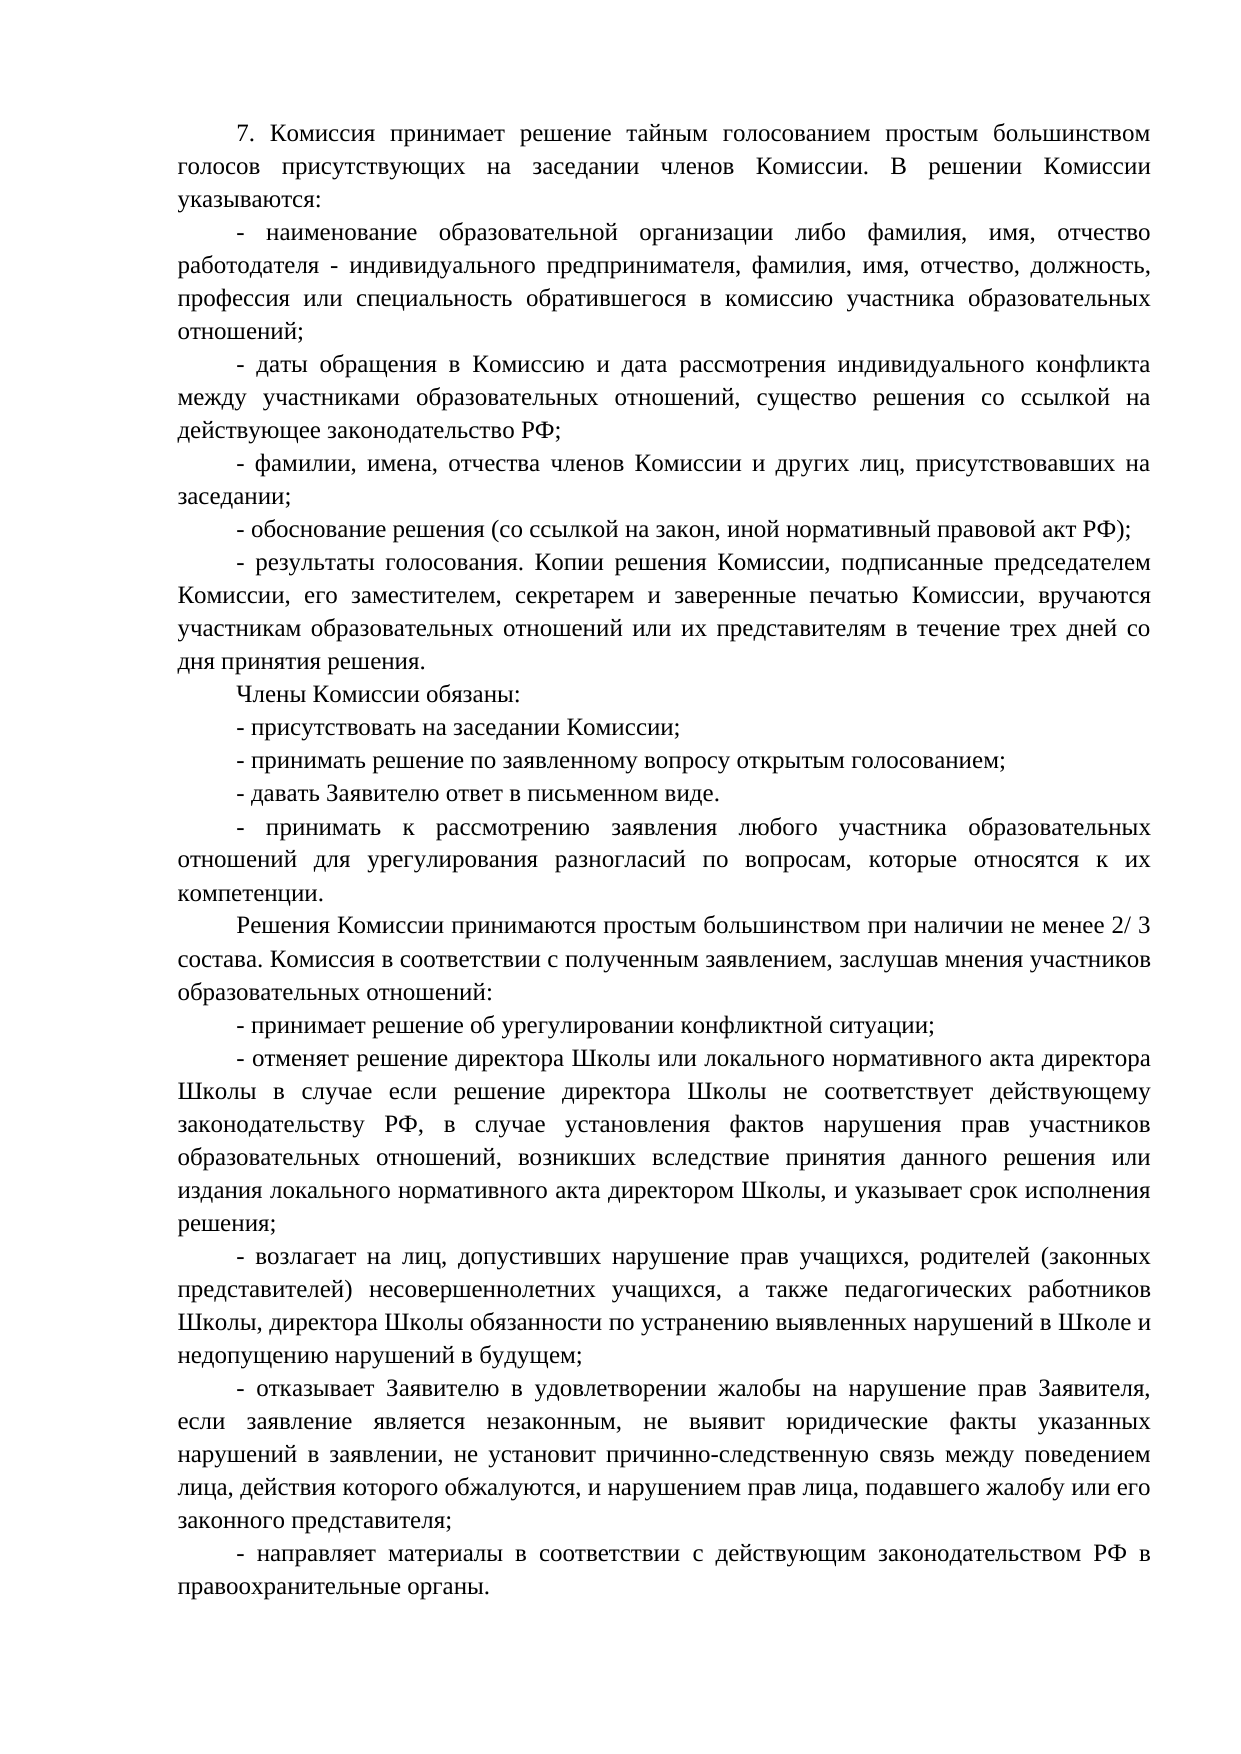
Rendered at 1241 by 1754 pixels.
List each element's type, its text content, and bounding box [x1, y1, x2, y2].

text - результаты голосования. Копии решения Комиссии, подписанные председателем Комиссии, его заместителем, секретарем и заверенные печатью Комиссии, вручаются участникам образовательных отношений или их представителям в течение трех дней со дня принятия решения. [177, 547, 1152, 675]
text - даты обращения в Комиссию и дата рассмотрения индивидуального конфликта между участниками образовательных отношений, существо решения со ссылкой на действующее законодательство РФ; [177, 349, 1152, 444]
text - принимать к рассмотрению заявления любого участника образовательных отношений для урегулирования разногласий по вопросам, которые относятся к их компетенции. [177, 812, 1152, 906]
text - отказывает Заявителю в удовлетворении жалобы на нарушение прав Заявителя, если заявление является незаконным, не выявит юридические факты указанных нарушений в заявлении, не установит причинно-следственную связь между поведением лица, действия которого обжалуются, и нарушением прав лица, подавшего жалобу или его законного представителя; [177, 1373, 1152, 1534]
text - возлагает на лиц, допустивших нарушение прав учащихся, родителей (законных представителей) несовершеннолетних учащихся, а также педагогических работников Школы, директора Школы обязанности по устранению выявленных нарушений в Школе и недопущению нарушений в будущем; [177, 1241, 1152, 1369]
text - отменяет решение директора Школы или локального нормативного акта директора Школы в случае если решение директора Школы не соответствует действующему законодательству РФ, в случае установления фактов нарушения прав участников образовательных отношений, возникших вследствие принятия данного решения или издания локального нормативного акта директором Школы, и указывает срок исполнения решения; [177, 1043, 1152, 1237]
text - обоснование решения (со ссылкой на закон, иной нормативный правовой акт РФ); [177, 514, 1152, 543]
text - давать Заявителю ответ в письменном виде. [177, 778, 1152, 807]
text - направляет материалы в соответствии с действующим законодательством РФ в правоохранительные органы. [177, 1538, 1152, 1600]
text 7. Комиссия принимает решение тайным голосованием простым большинством голосов присутствующих на заседании членов Комиссии. В решении Комиссии указываются: [177, 118, 1152, 213]
text - принимать решение по заявленному вопросу открытым голосованием; [177, 746, 1152, 774]
text Члены Комиссии обязаны: [177, 679, 1152, 708]
text - наименование образовательной организации либо фамилия, имя, отчество работодателя - индивидуального предпринимателя, фамилия, имя, отчество, должность, профессия или специальность обратившегося в комиссию участника образовательных отношений; [177, 217, 1152, 345]
text - присутствовать на заседании Комиссии; [177, 712, 1152, 741]
text - принимает решение об урегулировании конфликтной ситуации; [177, 1010, 1152, 1038]
text Решения Комиссии принимаются простым большинством при наличии не менее 2/ 3 состава. Комиссия в соответствии с полученным заявлением, заслушав мнения участников образовательных отношений: [177, 911, 1152, 1005]
text - фамилии, имена, отчества членов Комиссии и других лиц, присутствовавших на заседании; [177, 448, 1152, 510]
